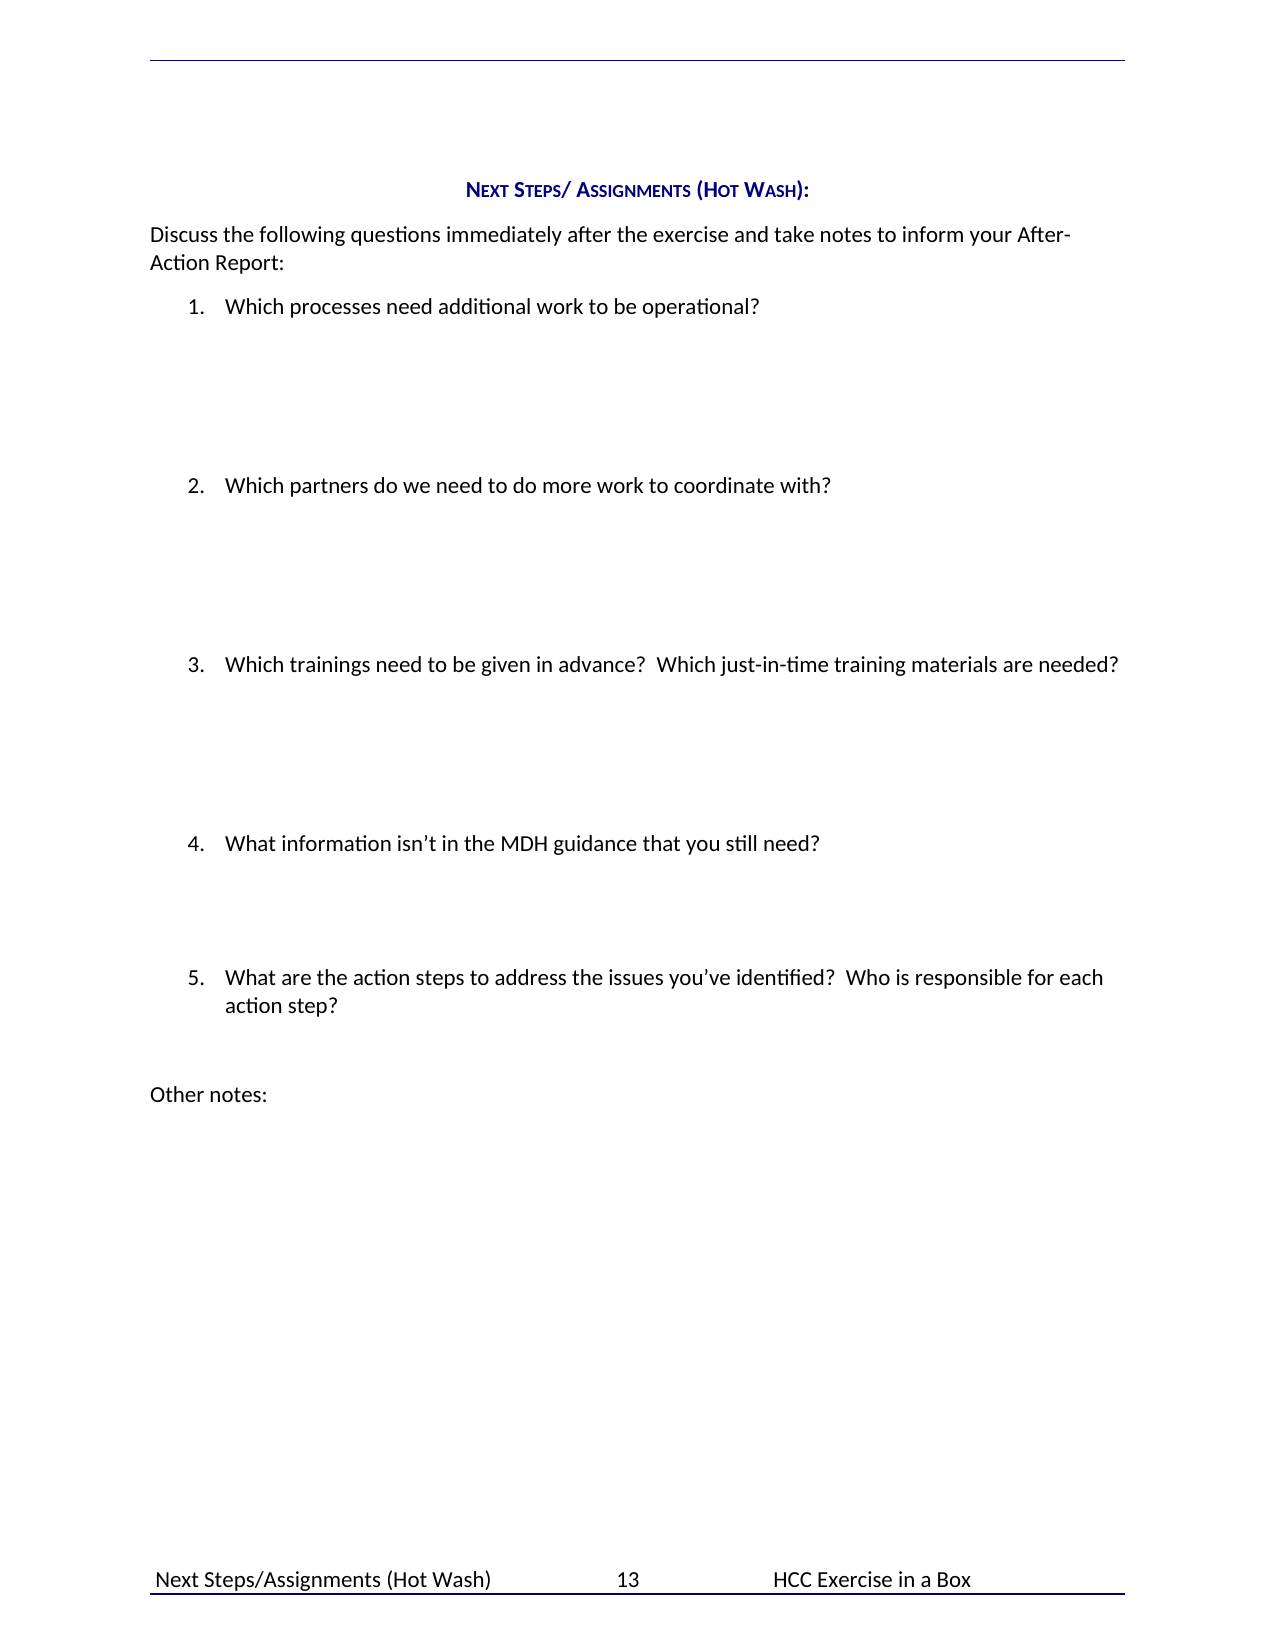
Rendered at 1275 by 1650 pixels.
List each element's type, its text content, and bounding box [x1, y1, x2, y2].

list What are the action steps to address the issues you’ve identified? Who is responsible for each action step? [187, 963, 1125, 1019]
text Discuss the following questions immediately after the exercise and take notes to inform your After-Action Report: [150, 220, 1125, 276]
list Which trainings need to be given in advance? Which just-in-time training materials are needed? [187, 650, 1125, 678]
subtitle Next Steps/ Assignments (Hot Wash): [150, 175, 1125, 203]
list What information isn’t in the MDH guidance that you still need? [187, 829, 1125, 857]
text Other notes: [150, 1080, 1125, 1108]
list Which processes need additional work to be operational? [187, 292, 1125, 320]
list Which partners do we need to do more work to coordinate with? [187, 471, 1125, 499]
